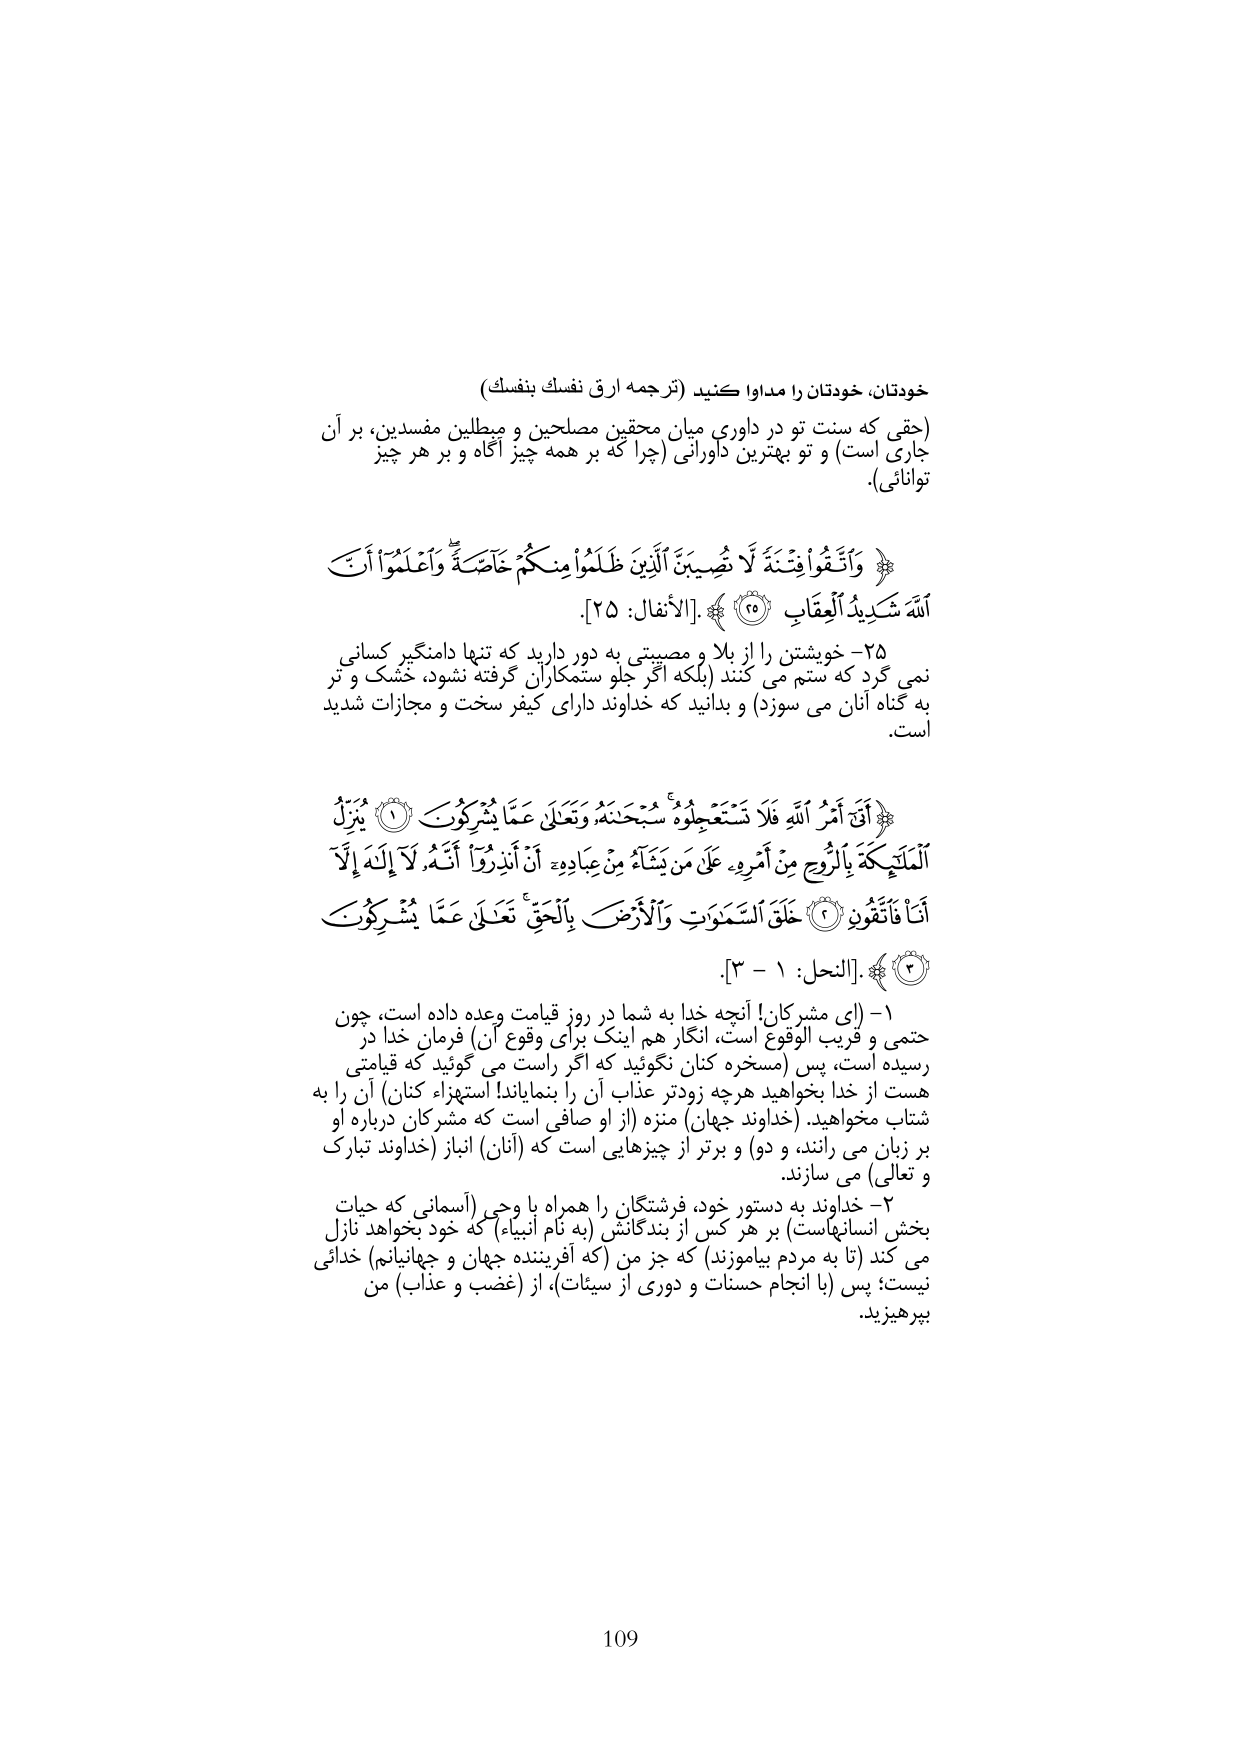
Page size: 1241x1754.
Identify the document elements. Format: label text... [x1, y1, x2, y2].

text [311, 413, 929, 495]
text ﮋ ﯱ ﯲ ﯳ ﯴ ﯵ ﯶ ﯷ ﯸﯹ ﯺ ﯻ ﯼ ﯽ ﯾ ﯿ ﮊ .[الأنفال: ٢٥]. [311, 529, 929, 637]
text 2- خداوند به دستور خود، فرشتگان را همراه با وحي (آسماني كه حيات بخش انسانهاست) بر هر كس از بندگانش (به نام انبياء) كه خود بخواهد نازل مي كند (تا به مردم بياموزند) كه جز من (كه آفريننده جهان و جهانيانم) خدائي نيست؛ پس (با انجام حسنات و دوري از سيئات)، از (غضب و عذاب) من بپرهيزيد. [311, 1191, 929, 1328]
text 1- (اي مشركان! آنچه خدا به شما در روز قيامت وعده داده است، چون حتمي و قريب الوقوع است، انگار هم اينك براي وقوع آن) فرمان خدا در رسيده است، پس (مسخره كنان نگوئيد كه اگر راست مي گوئيد كه قيامتي هست از خدا بخواهيد هرچه زودتر عذاب آن را بنماياند! استهزاء كنان) آن را به شتاب مخواهيد. (خداوند جهان) منزه (از او صافي است كه مشركان درباره او بر زبان مي رانند، و دو) و برتر از چيزهايي است كه (آنان) انباز (خداوند تبارك و تعالي) مي سازند. [311, 998, 929, 1191]
text 25- خويشتن را از بلا و مصيبتي به دور داريد كه تنها دامنگير كساني نمي گرد كه ستم مي كنند (بلكه اگر جلو ستمكاران گرفته نشود، خشك و تر به گناه آنان مي سوزد) و بدانيد كه خداوند داراي كيفر سخت و مجازات شديد است. [311, 637, 929, 747]
text ﮋ ﮈ ﮉ ﮊ ﮋ ﮌﮍ ﮎ ﮏ ﮐ ﮑ ﮒ ﮓ ﮔ ﮕ ﮖ ﮗ ﮘ ﮙ ﮚ ﮛ ﮜ ﮝ ﮞ ﮟ ﮠ ﮡ ﮢ ﮣ ﮤ ﮥ ﮦ ﮧ ﮨ ﮩ ﮪ ﮫ ﮬ ﮭ ﮮ ﮊ .[النحل: ١ - ٣]. [311, 781, 929, 998]
